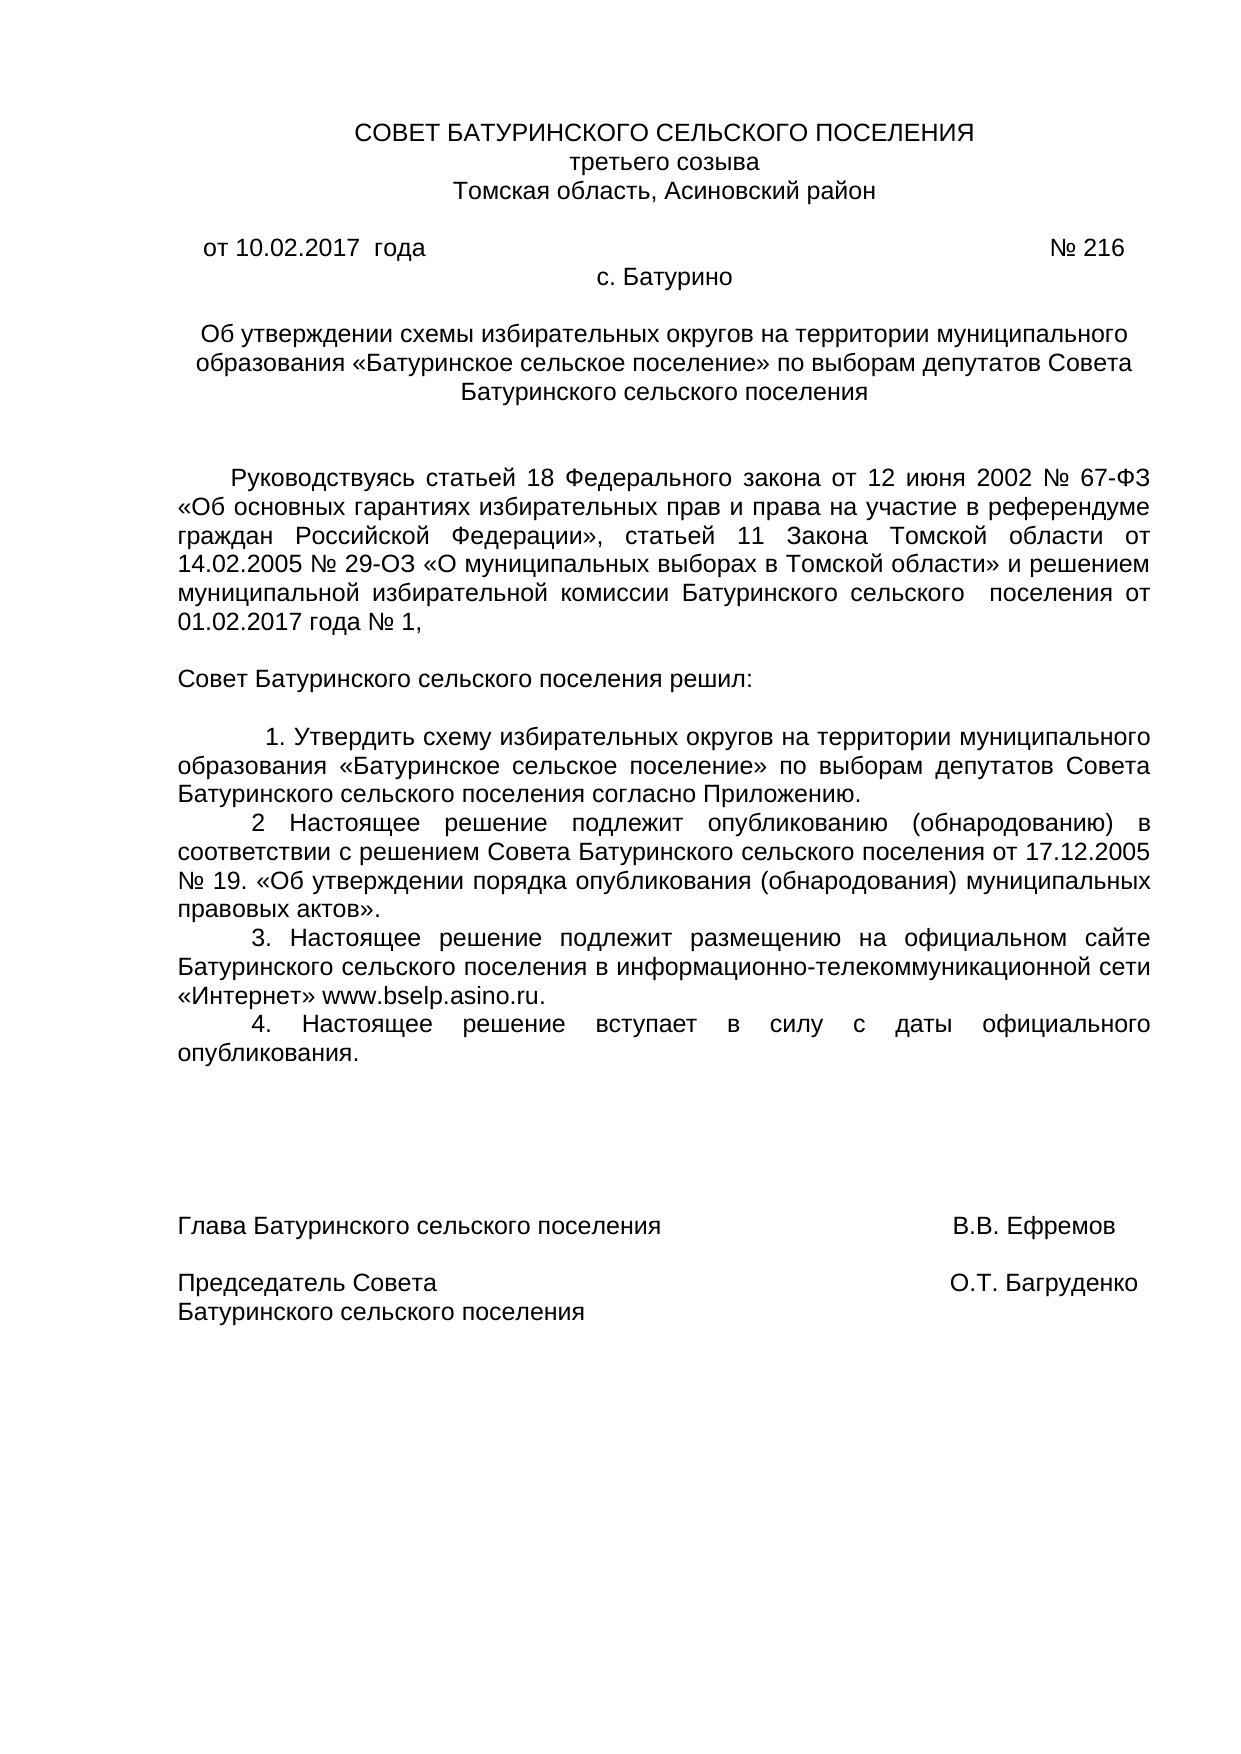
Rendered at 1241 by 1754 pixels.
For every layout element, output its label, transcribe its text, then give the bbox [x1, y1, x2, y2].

text Руководствуясь статьей 18 Федерального закона от 12 июня 2002 № 67-ФЗ «Об основных гарантиях избирательных прав и права на участие в референдуме граждан Российской Федерации», статьей 11 Закона Томской области от 14.02.2005 № 29-ОЗ «О муниципальных выборах в Томской области» и решением муниципальной избирательной комиссии Батуринского сельского поселения от 01.02.2017 года № 1, [177, 463, 1152, 636]
text от 10.02.2017 года № 216 с. Батурино [177, 233, 1152, 291]
text третьего созыва [177, 147, 1152, 176]
text Глава Батуринского сельского поселения В.В. Ефремов [177, 1211, 1152, 1239]
text Батуринского сельского поселения [177, 1297, 1152, 1326]
text 3. Настоящее решение подлежит размещению на официальном сайте Батуринского сельского поселения в информационно-телекоммуникационной сети «Интернет» www.bselp.asino.ru. [177, 923, 1152, 1009]
text 2 Настоящее решение подлежит опубликованию (обнародованию) в соответствии с решением Совета Батуринского сельского поселения от 17.12.2005 № 19. «Об утверждении порядка опубликования (обнародования) муниципальных правовых актов». [177, 808, 1152, 923]
text СОВЕТ БАТУРИНСКОГО СЕЛЬСКОГО ПОСЕЛЕНИЯ [177, 118, 1152, 147]
text Совет Батуринского сельского поселения решил: [177, 664, 1152, 693]
text 4. Настоящее решение вступает в силу с даты официального опубликования. [177, 1009, 1152, 1067]
text 1. Утвердить схему избирательных округов на территории муниципального образования «Батуринское сельское поселение» по выборам депутатов Совета Батуринского сельского поселения согласно Приложению. [177, 722, 1152, 808]
text Томская область, Асиновский район [177, 176, 1152, 204]
text Председатель Совета О.Т. Багруденко [177, 1268, 1152, 1297]
text Об утверждении схемы избирательных округов на территории муниципального образования «Батуринское сельское поселение» по выборам депутатов Совета Батуринского сельского поселения [177, 319, 1152, 406]
